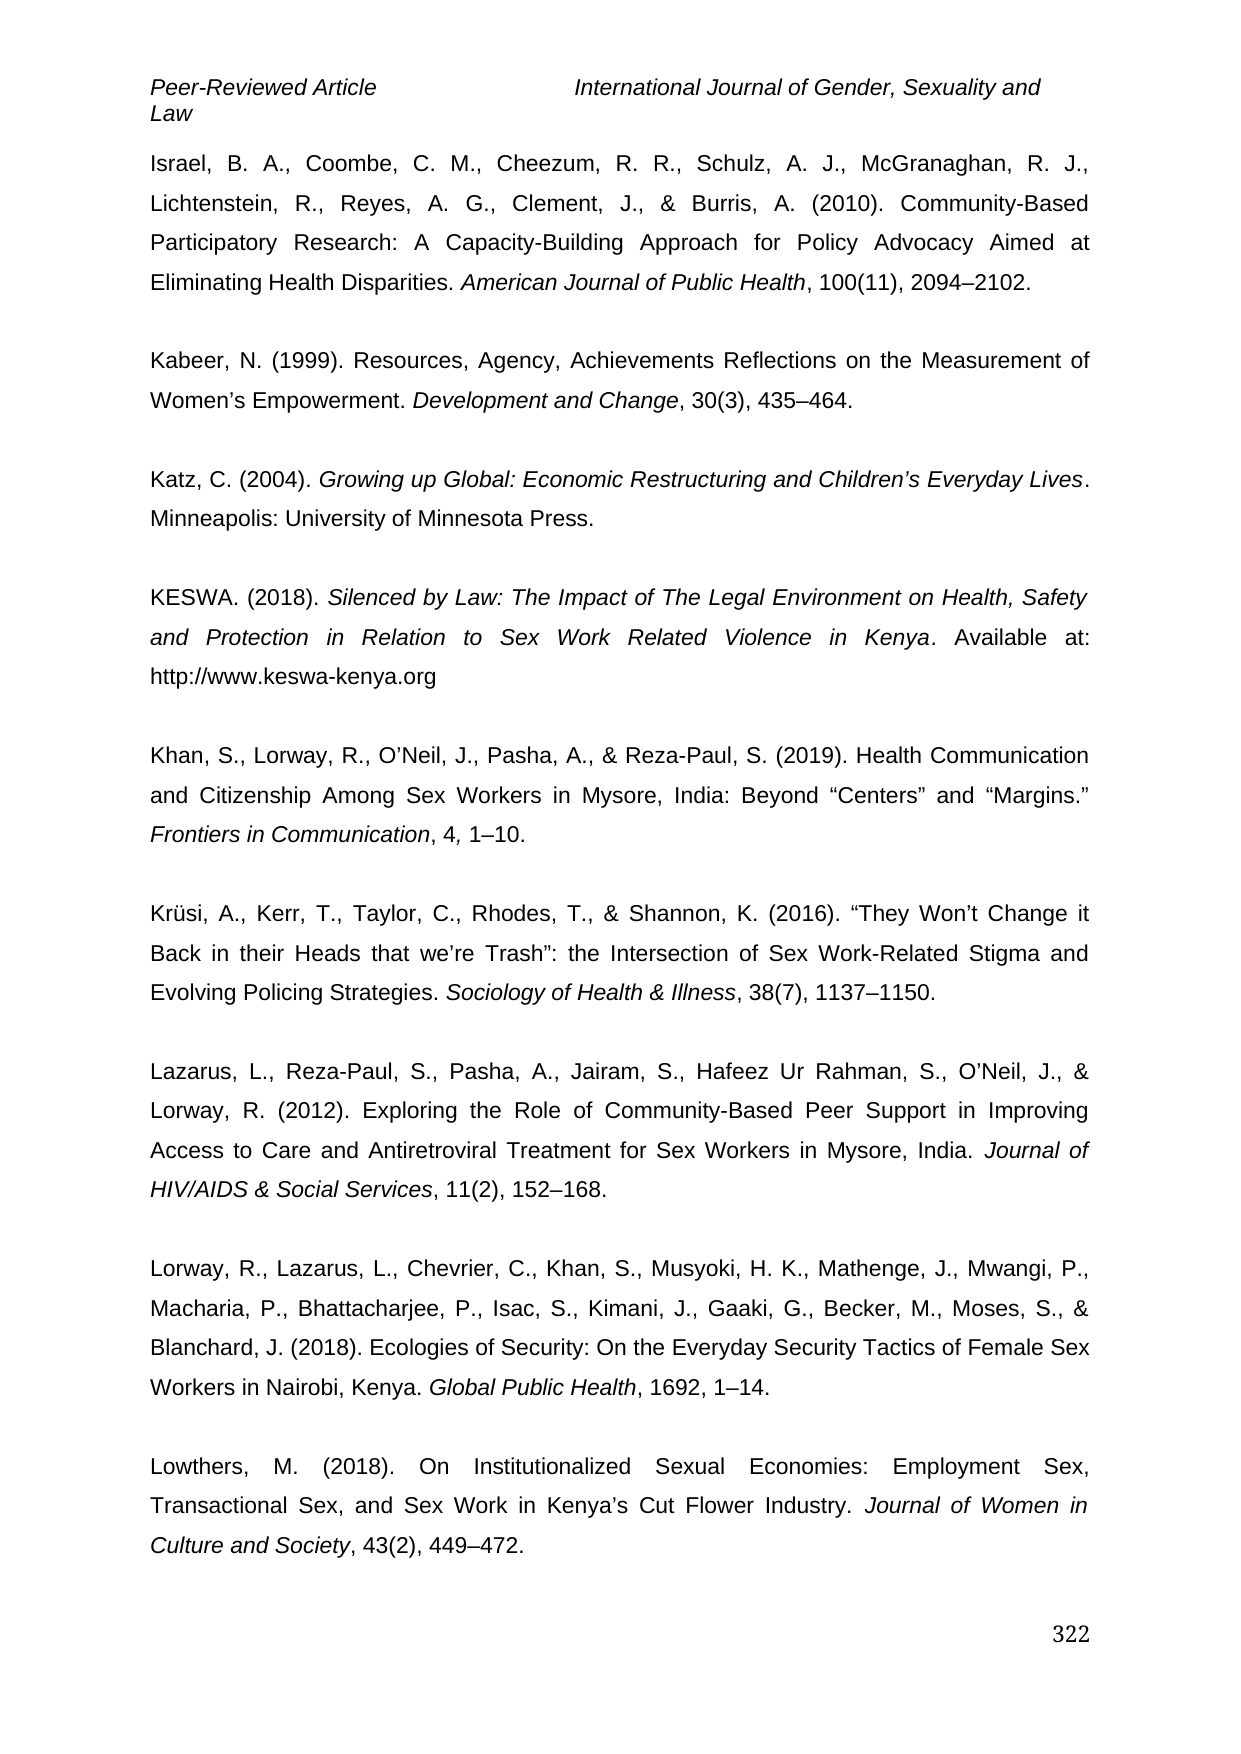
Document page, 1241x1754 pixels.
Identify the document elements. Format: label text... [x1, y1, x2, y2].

text Kabeer, N. (1999). Resources, Agency, Achievements Reflections on the Measurement of Women’s Empowerment. Development and Change, 30(3), 435–464. [150, 347, 1090, 413]
text Krüsi, A., Kerr, T., Taylor, C., Rhodes, T., & Shannon, K. (2016). “They Won’t Change it Back in their Heads that we’re Trash”: the Intersection of Sex Work-Related Stigma and Evolving Policing Strategies. Sociology of Health & Illness, 38(7), 1137–1150. [150, 900, 1090, 1005]
text Katz, C. (2004). Growing up Global: Economic Restructuring and Children’s Everyday Lives. Minneapolis: University of Minnesota Press. [150, 466, 1090, 532]
text Lowthers, M. (2018). On Institutionalized Sexual Economies: Employment Sex, Transactional Sex, and Sex Work in Kenya’s Cut Flower Industry. Journal of Women in Culture and Society, 43(2), 449–472. [150, 1453, 1090, 1558]
text Israel, B. A., Coombe, C. M., Cheezum, R. R., Schulz, A. J., McGranaghan, R. J., Lichtenstein, R., Reyes, A. G., Clement, J., & Burris, A. (2010). Community-Based Participatory Research: A Capacity-Building Approach for Policy Advocacy Aimed at Eliminating Health Disparities. American Journal of Public Health, 100(11), 2094–2102. [150, 150, 1090, 295]
text KESWA. (2018). Silenced by Law: The Impact of The Legal Environment on Health, Safety and Protection in Relation to Sex Work Related Violence in Kenya. Available at: http://www.keswa-kenya.org [150, 584, 1090, 689]
text Lazarus, L., Reza-Paul, S., Pasha, A., Jairam, S., Hafeez Ur Rahman, S., O’Neil, J., & Lorway, R. (2012). Exploring the Role of Community-Based Peer Support in Improving Access to Care and Antiretroviral Treatment for Sex Workers in Mysore, India. Journal of HIV/AIDS & Social Services, 11(2), 152–168. [150, 1058, 1090, 1203]
text Khan, S., Lorway, R., O’Neil, J., Pasha, A., & Reza-Paul, S. (2019). Health Communication and Citizenship Among Sex Workers in Mysore, India: Beyond “Centers” and “Margins.” Frontiers in Communication, 4, 1–10. [150, 742, 1090, 847]
text Lorway, R., Lazarus, L., Chevrier, C., Khan, S., Musyoki, H. K., Mathenge, J., Mwangi, P., Macharia, P., Bhattacharjee, P., Isac, S., Kimani, J., Gaaki, G., Becker, M., Moses, S., & Blanchard, J. (2018). Ecologies of Security: On the Everyday Security Tactics of Female Sex Workers in Nairobi, Kenya. Global Public Health, 1692, 1–14. [150, 1255, 1090, 1400]
